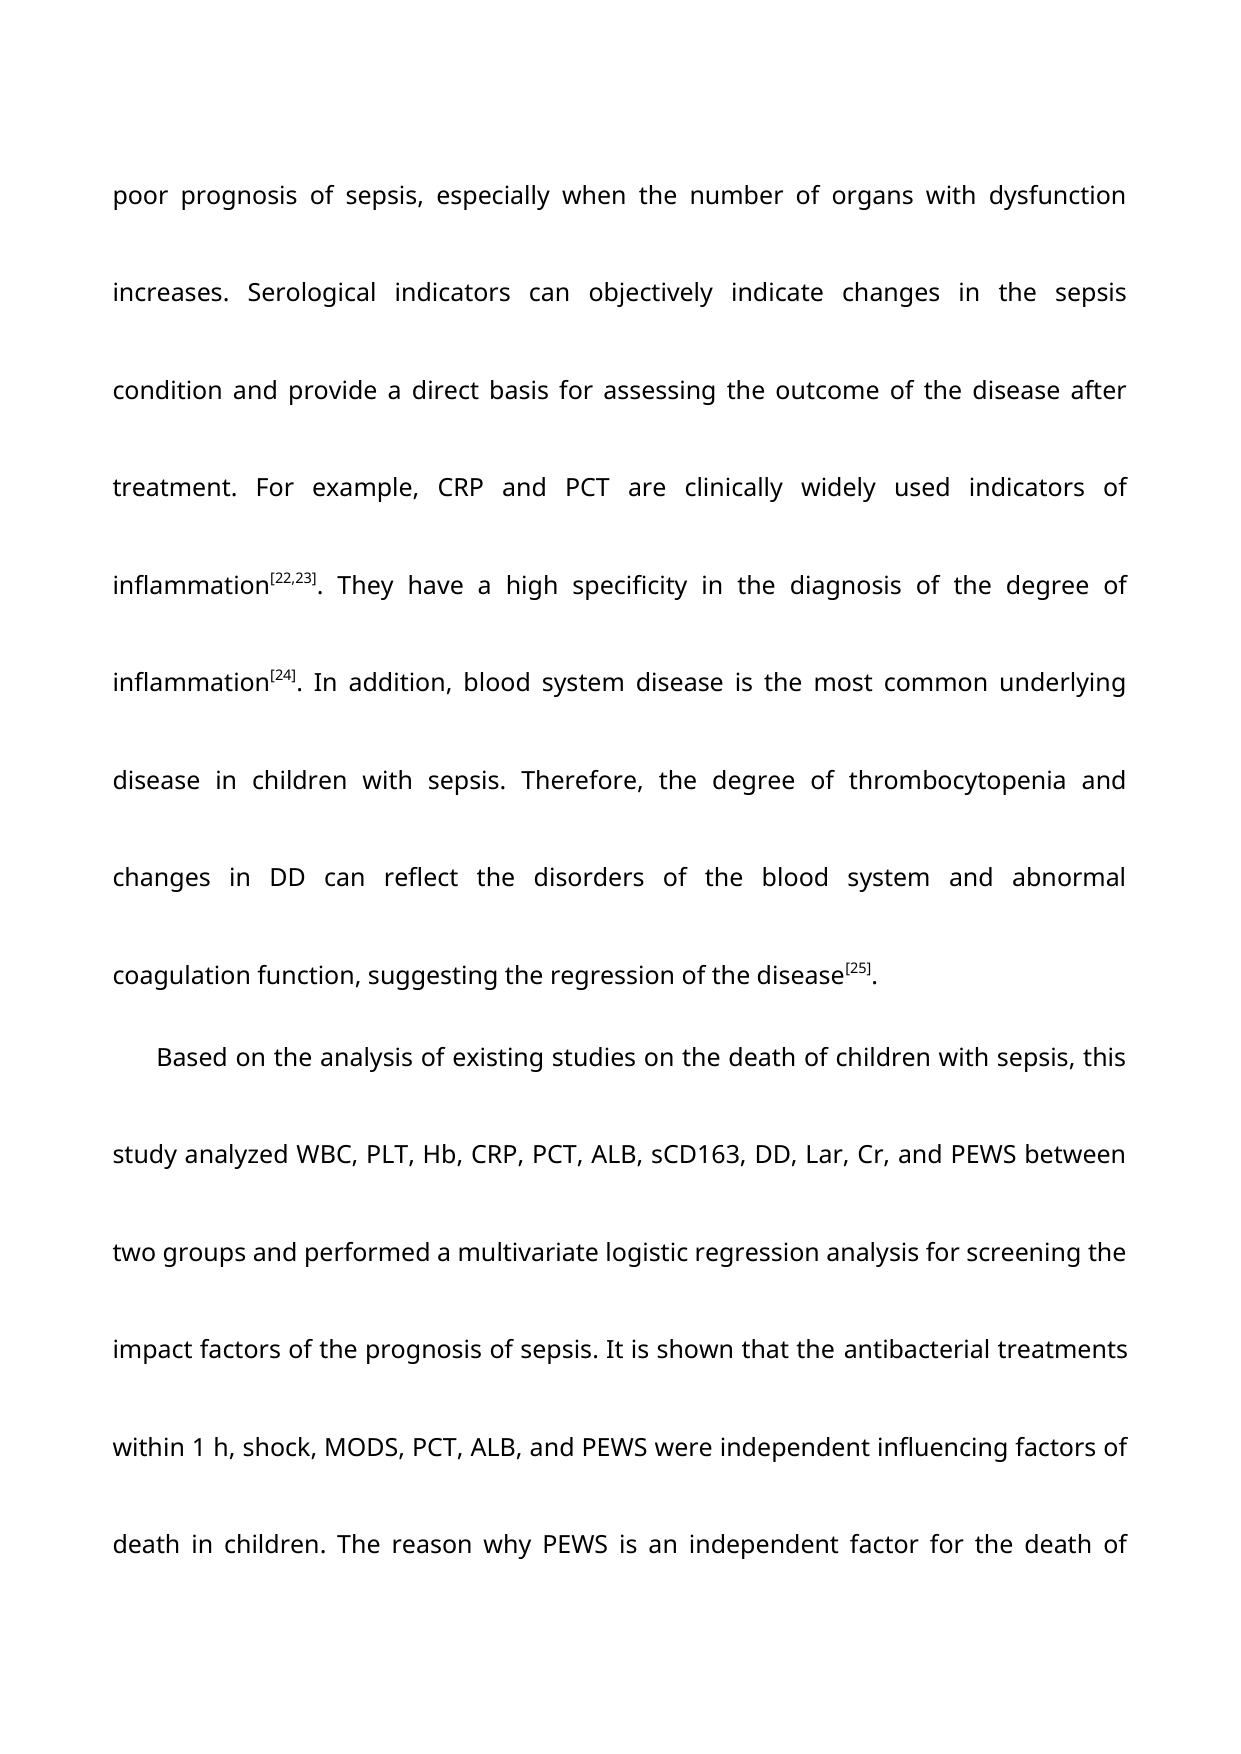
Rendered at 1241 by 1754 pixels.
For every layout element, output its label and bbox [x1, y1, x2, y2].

text [112, 162, 1128, 1007]
text [112, 1024, 1128, 1576]
